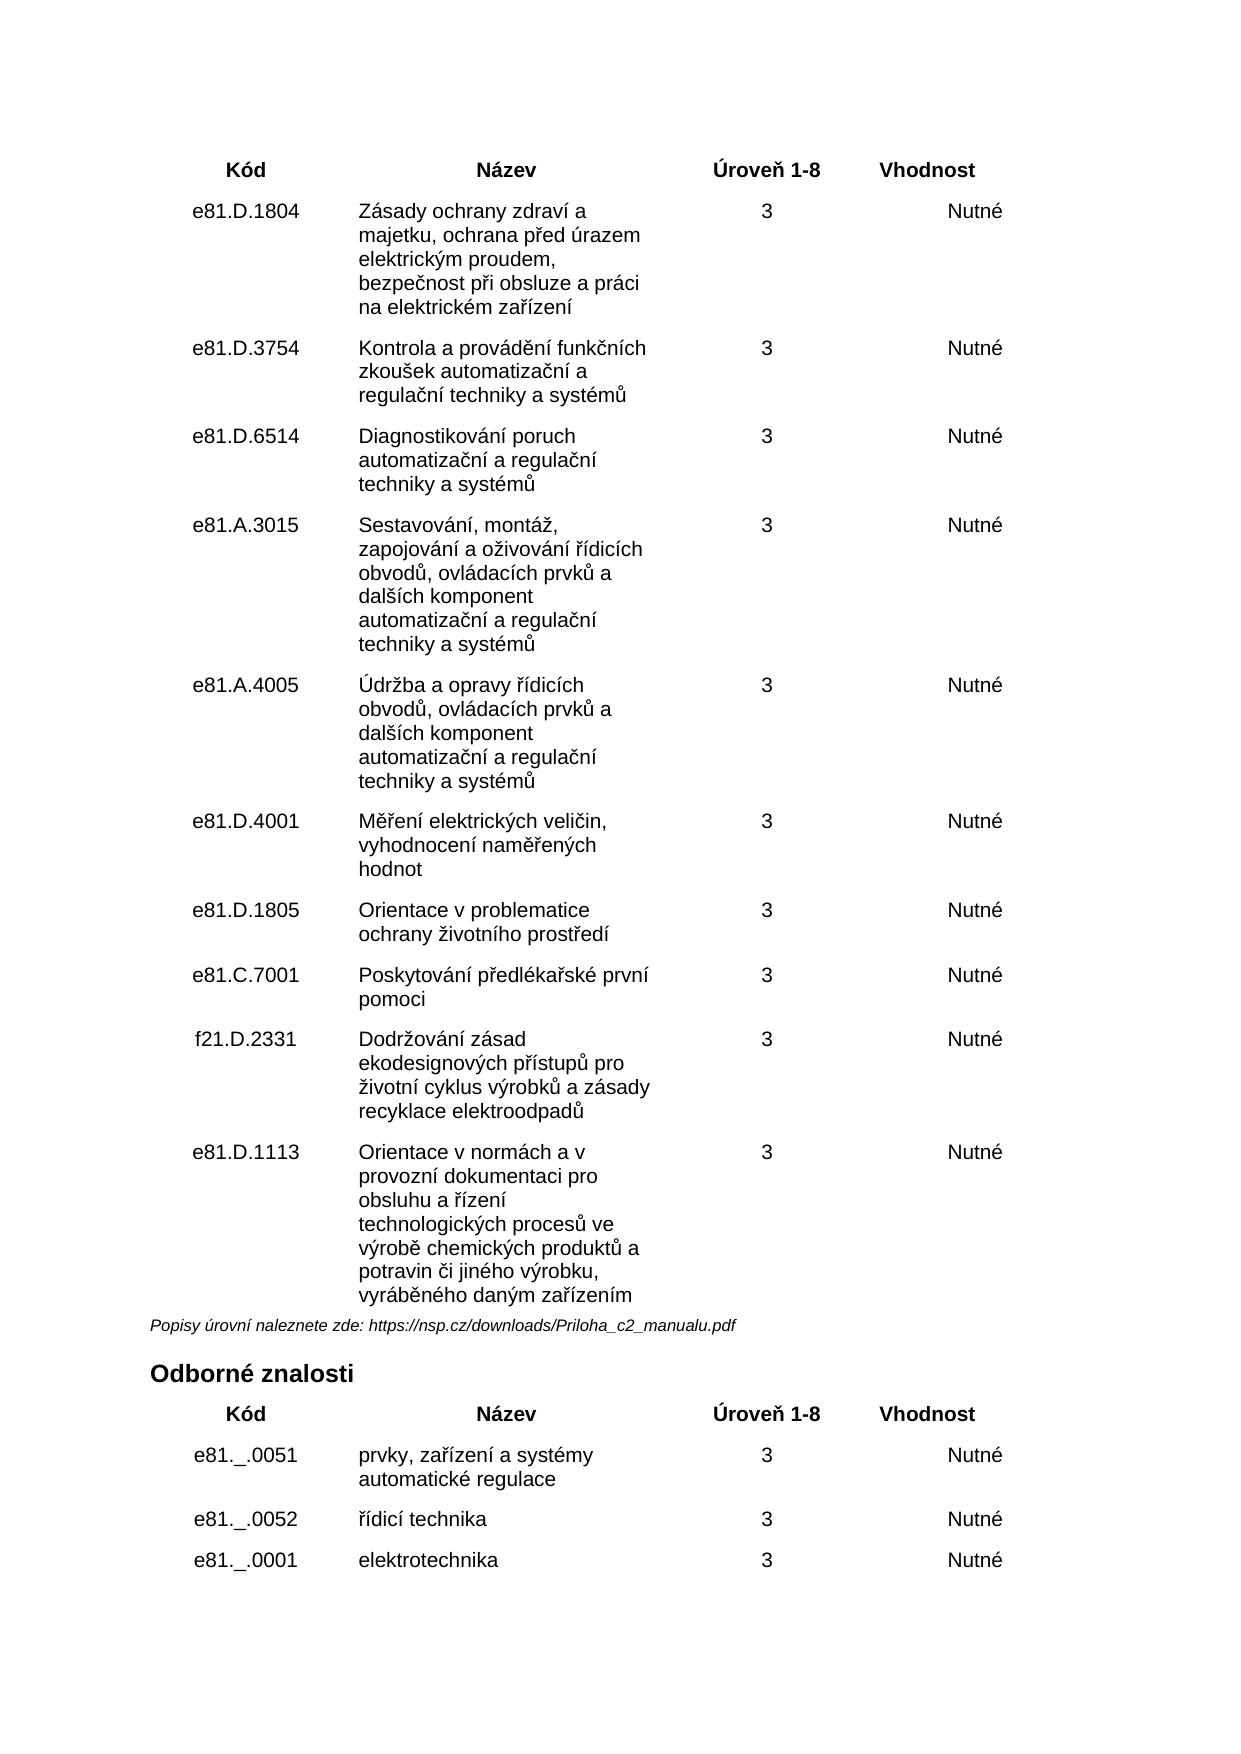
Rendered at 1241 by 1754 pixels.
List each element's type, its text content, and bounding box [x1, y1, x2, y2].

table_cell Nutné [871, 1540, 1079, 1580]
table_cell Nutné [871, 191, 1079, 327]
table_cell Diagnostikování poruch automatizační a regulační techniky a systémů [350, 416, 662, 504]
table_cell Kontrola a provádění funkčních zkoušek automatizační a regulační techniky a systémů [350, 327, 662, 416]
table_header Úroveň 1-8 [663, 150, 871, 191]
table_cell e81.D.4001 [142, 801, 350, 889]
table_cell e81.D.1804 [142, 191, 350, 327]
table_cell Orientace v normách a v provozní dokumentaci pro obsluhu a řízení technologických procesů ve výrobě chemických produktů a potravin či jiného výrobku, vyráběného daným zařízením [350, 1131, 662, 1316]
table_cell Nutné [871, 416, 1079, 504]
table_cell Poskytování předlékařské první pomoci [350, 954, 662, 1019]
table_cell 3 [663, 416, 871, 504]
table_cell e81.D.3754 [142, 327, 350, 416]
table_cell 3 [663, 801, 871, 889]
table_cell 3 [663, 665, 871, 801]
table_cell Orientace v problematice ochrany životního prostředí [350, 890, 662, 954]
subtitle Odborné znalosti [150, 1359, 1090, 1387]
table_cell Nutné [871, 1499, 1079, 1539]
table_cell 3 [663, 1499, 871, 1539]
table_cell Nutné [871, 890, 1079, 954]
table_cell Nutné [871, 801, 1079, 889]
table_cell prvky, zařízení a systémy automatické regulace [350, 1434, 662, 1499]
table_cell e81.D.1805 [142, 890, 350, 954]
table_cell e81.D.1113 [142, 1131, 350, 1316]
table_cell elektrotechnika [350, 1540, 662, 1580]
table_cell Nutné [871, 665, 1079, 801]
table_cell 3 [663, 504, 871, 664]
table_cell Měření elektrických veličin, vyhodnocení naměřených hodnot [350, 801, 662, 889]
table_cell 3 [663, 1540, 871, 1580]
table_cell Dodržování zásad ekodesignových přístupů pro životní cyklus výrobků a zásady recyklace elektroodpadů [350, 1019, 662, 1131]
table_cell Nutné [871, 327, 1079, 416]
table_header Vhodnost [871, 150, 1079, 191]
table_cell 3 [663, 954, 871, 1019]
table_header Úroveň 1-8 [663, 1394, 871, 1434]
table_cell e81._.0052 [142, 1499, 350, 1539]
table_header Vhodnost [871, 1394, 1079, 1434]
table_cell Nutné [871, 1019, 1079, 1131]
table_cell e81._.0051 [142, 1434, 350, 1499]
table_cell e81.A.4005 [142, 665, 350, 801]
table_header Název [350, 150, 662, 191]
table_cell řídicí technika [350, 1499, 662, 1539]
table_cell Sestavování, montáž, zapojování a oživování řídicích obvodů, ovládacích prvků a dalších komponent automatizační a regulační techniky a systémů [350, 504, 662, 664]
table_cell Údržba a opravy řídicích obvodů, ovládacích prvků a dalších komponent automatizační a regulační techniky a systémů [350, 665, 662, 801]
table_header Kód [142, 1394, 350, 1434]
table_cell e81.C.7001 [142, 954, 350, 1019]
table_cell 3 [663, 327, 871, 416]
table_cell e81._.0001 [142, 1540, 350, 1580]
table_cell 3 [663, 1131, 871, 1316]
table_cell f21.D.2331 [142, 1019, 350, 1131]
table_cell Zásady ochrany zdraví a majetku, ochrana před úrazem elektrickým proudem, bezpečnost při obsluze a práci na elektrickém zařízení [350, 191, 662, 327]
table_cell 3 [663, 890, 871, 954]
table_cell Nutné [871, 504, 1079, 664]
text Popisy úrovní naleznete zde: https://nsp.cz/downloads/Priloha_c2_manualu.pdf [150, 1316, 1090, 1335]
table_cell Nutné [871, 1434, 1079, 1499]
table_cell 3 [663, 191, 871, 327]
table_cell 3 [663, 1434, 871, 1499]
table_cell e81.A.3015 [142, 504, 350, 664]
table_cell 3 [663, 1019, 871, 1131]
table_cell Nutné [871, 1131, 1079, 1316]
table_header Název [350, 1394, 662, 1434]
table_cell e81.D.6514 [142, 416, 350, 504]
table_header Kód [142, 150, 350, 191]
table_cell Nutné [871, 954, 1079, 1019]
